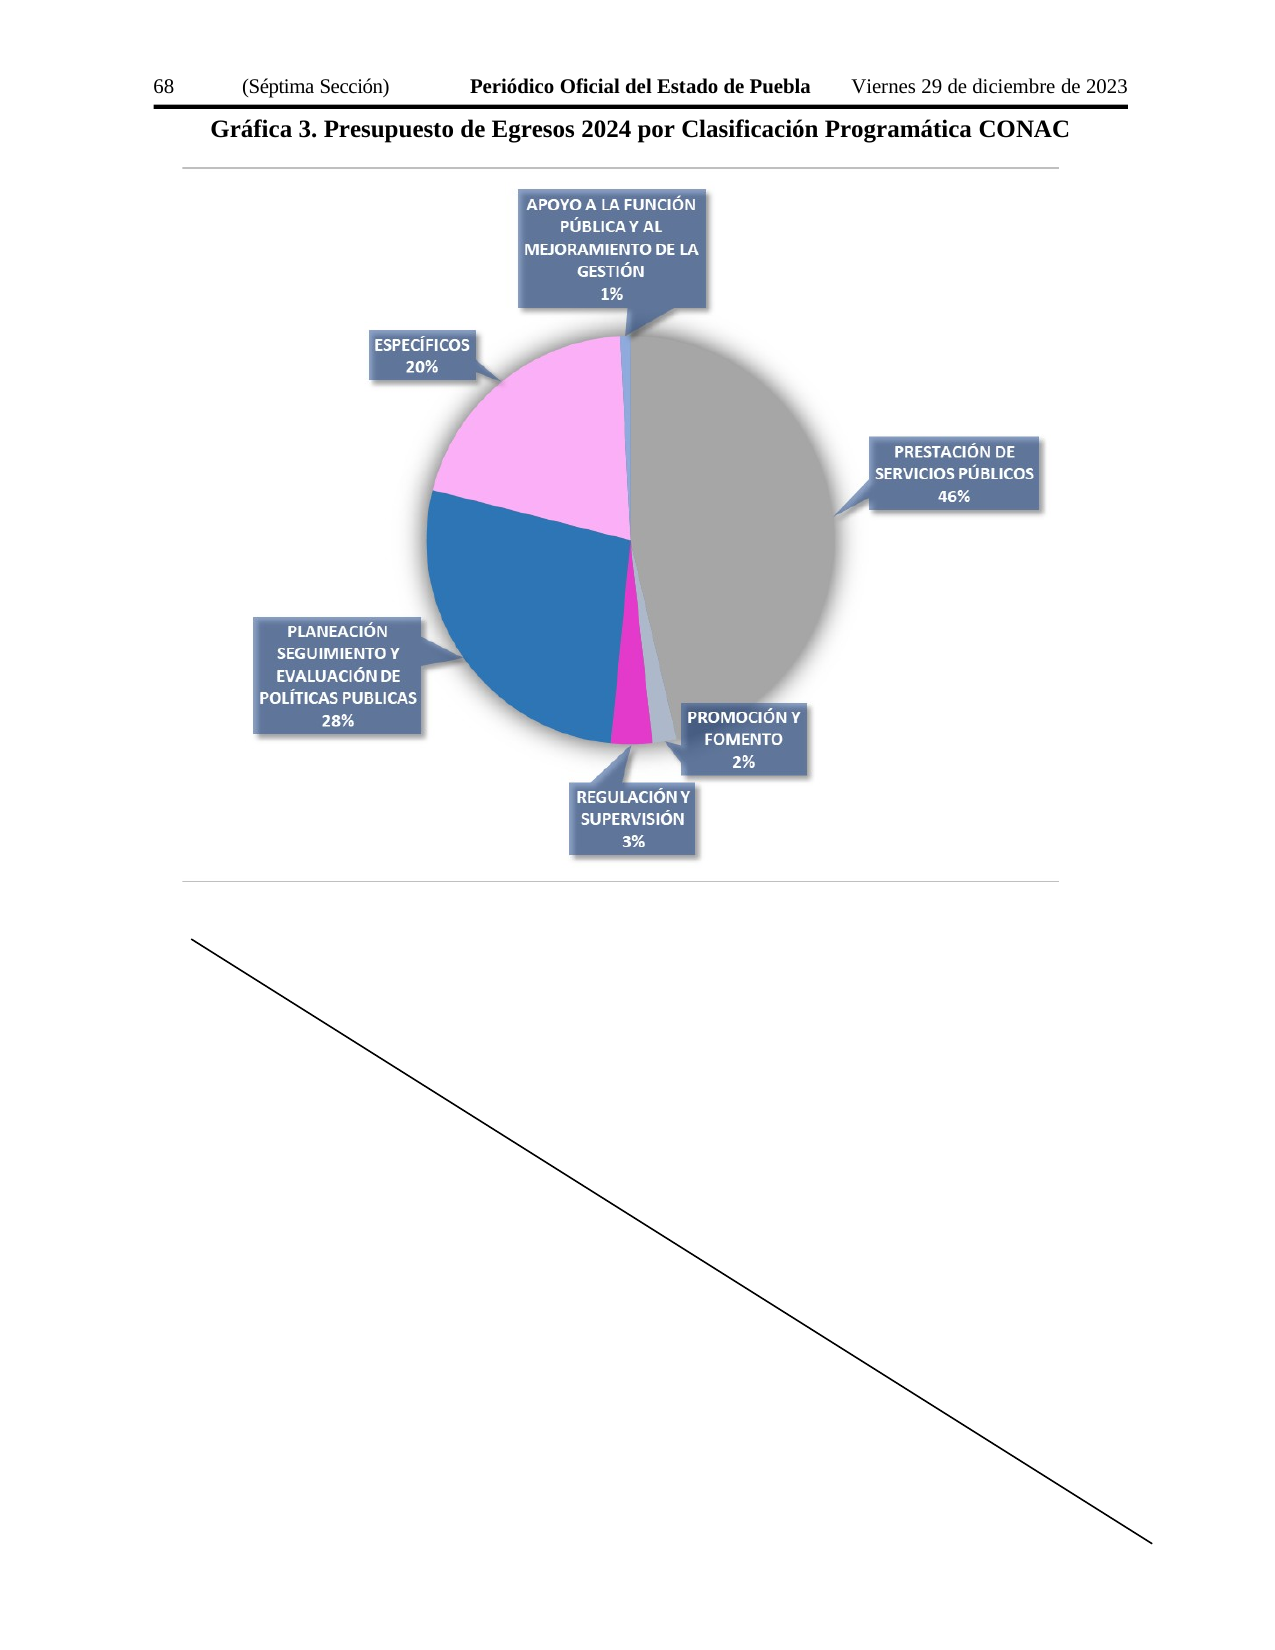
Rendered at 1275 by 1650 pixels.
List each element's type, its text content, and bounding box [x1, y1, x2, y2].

picture [182, 167, 1059, 882]
text 68 (Séptima Sección) Periódico Oficial del Estado de Puebla Viernes 29 de diciembre de 2023 [153, 74, 1146, 98]
subtitle Gráfica 3. Presupuesto de Egresos 2024 por Clasificación Programática CONAC [210, 104, 1146, 143]
